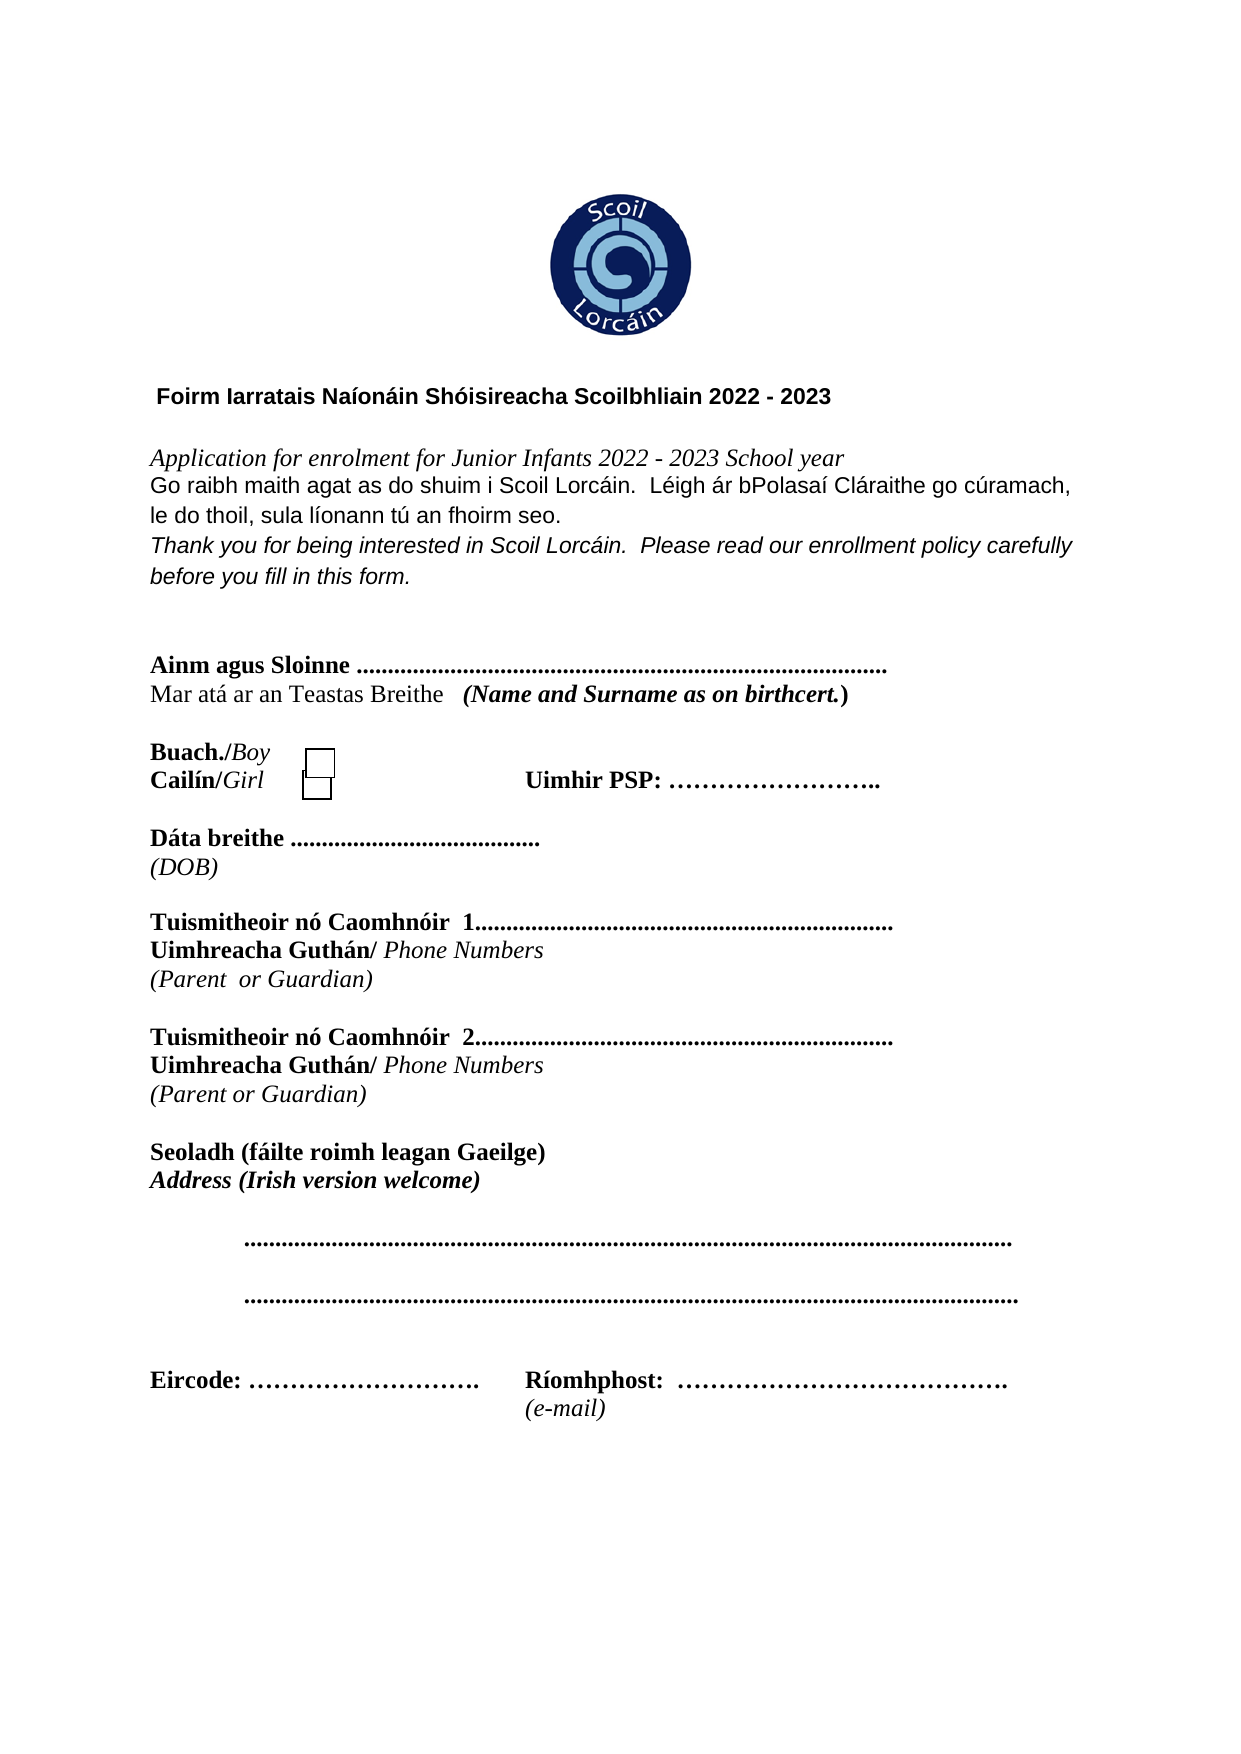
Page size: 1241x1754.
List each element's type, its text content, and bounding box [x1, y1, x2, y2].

text Tuismitheoir nó Caomhnóir 1................................................................... [150, 907, 1090, 936]
text Application for enrolment for Junior Infants 2022 - 2023 School year [150, 443, 1090, 472]
picture [494, 150, 746, 379]
text Buach./Boy [150, 737, 1090, 765]
text (DOB) [150, 852, 1090, 880]
text Mar atá ar an Teastas Breithe (Name and Surname as on birthcert.) [150, 679, 1090, 708]
text (Parent or Guardian) [150, 964, 1090, 993]
text ............................................................................................................................ [150, 1281, 1090, 1309]
text Address (Irish version welcome) [150, 1166, 1090, 1194]
text Uimhreacha Guthán/ Phone Numbers [150, 1051, 1090, 1079]
text ........................................................................................................................... [150, 1223, 1090, 1252]
text Dáta breithe ........................................ [150, 823, 1090, 852]
text Thank you for being interested in Scoil Lorcáin. Please read our enrollment policy carefully before you fill in this form. [150, 532, 1090, 589]
text Ainm agus Sloinne ..................................................................................... [150, 650, 1090, 679]
text (Parent or Guardian) [150, 1079, 1090, 1108]
text Uimhreacha Guthán/ Phone Numbers [150, 936, 1090, 964]
text Cailín/Girl Uimhir PSP: …………………….. [150, 765, 305, 794]
text Cailín/Girl Uimhir PSP: …………………….. [332, 765, 1090, 794]
text Tuismitheoir nó Caomhnóir 2................................................................... [150, 1022, 1090, 1051]
text Eircode: ………………………. Ríomhphost: …………………………………. (e-mail) [150, 1365, 1090, 1422]
text Seoladh (fáilte roimh leagan Gaeilge) [150, 1137, 1090, 1166]
text Foirm Iarratais Naíonáin Shóisireacha Scoilbhliain 2022 - 2023 [150, 383, 1090, 409]
text Go raibh maith agat as do shuim i Scoil Lorcáin. Léigh ár bPolasaí Cláraithe go cúramach, le do thoil, sula líonann tú an fhoirm seo. [150, 472, 1090, 529]
